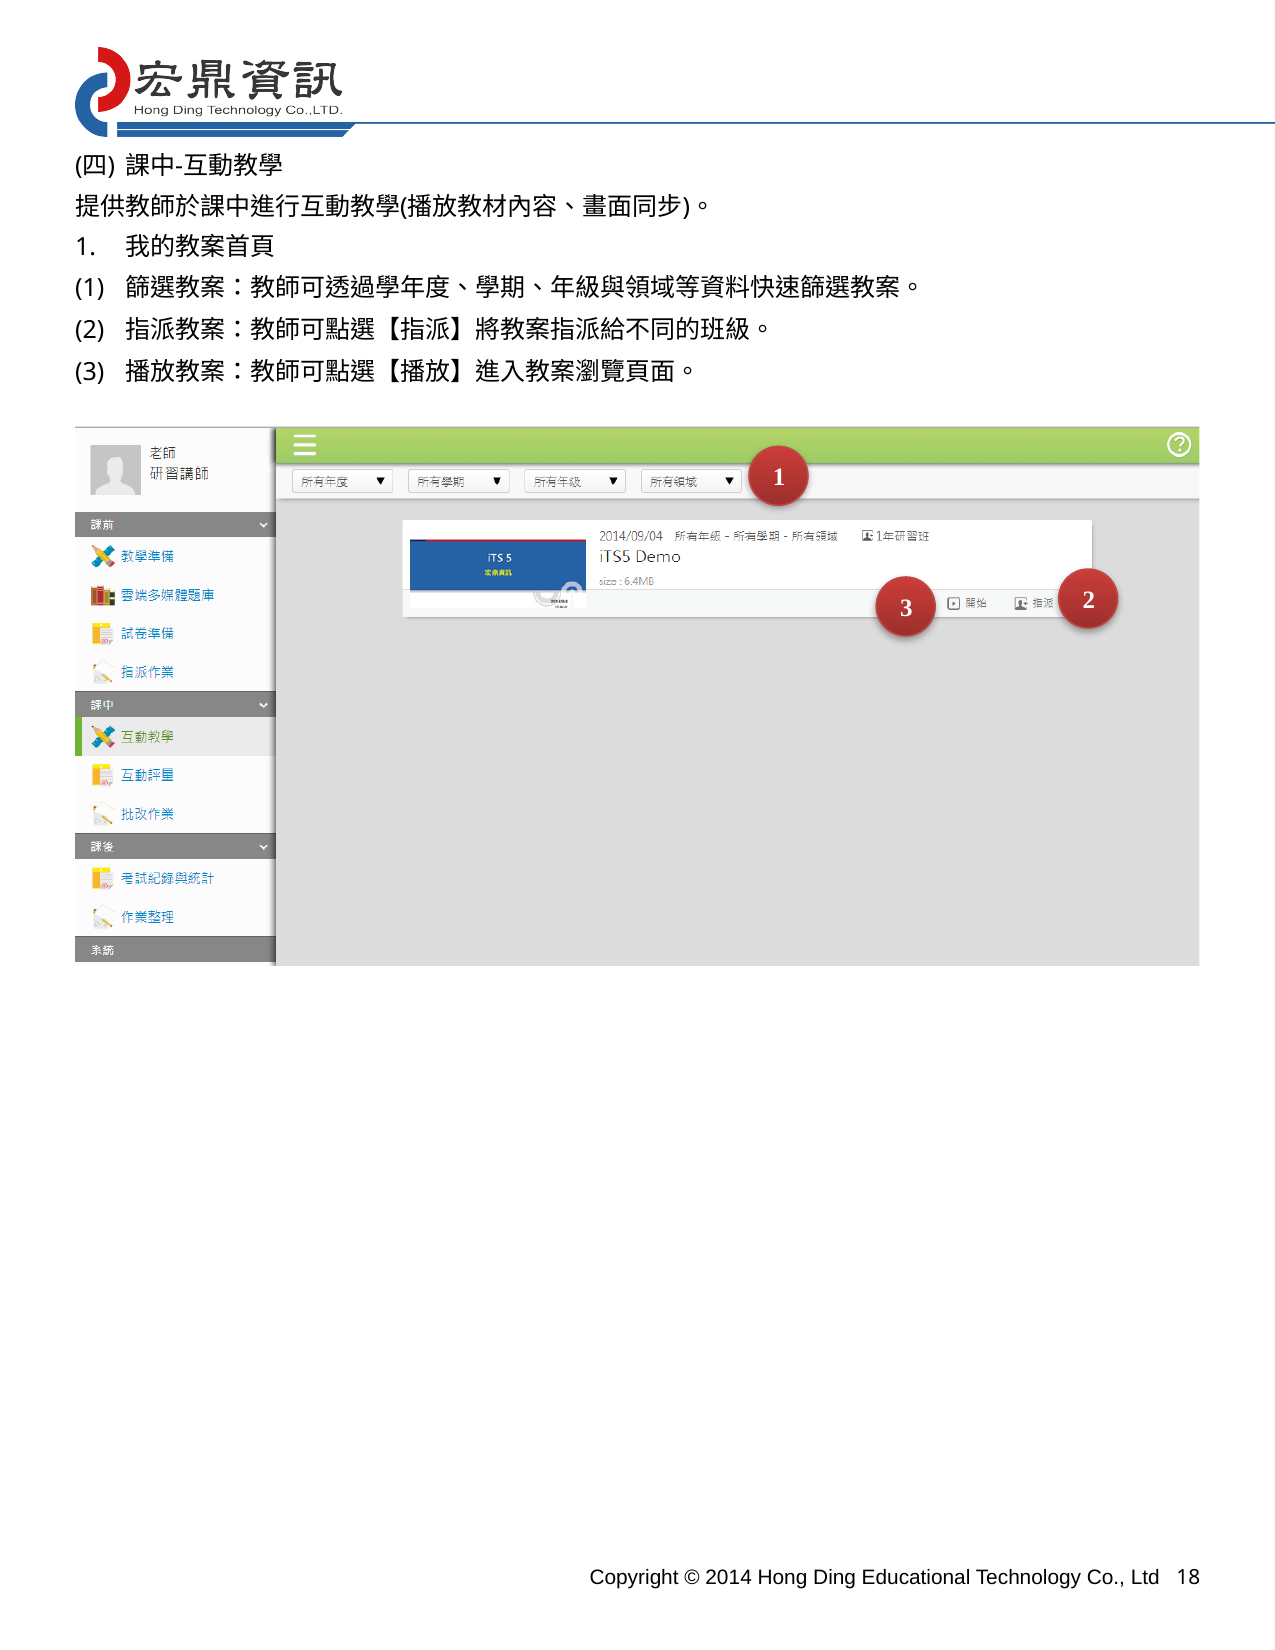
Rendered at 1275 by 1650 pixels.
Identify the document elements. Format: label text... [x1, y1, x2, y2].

list 課中-互動教學 [75, 148, 1200, 182]
list 篩選教案：教師可透過學年度、學期、年級與領域等資料快速篩選教案。 [75, 268, 1200, 304]
picture [75, 47, 1275, 137]
list 我的教案首頁 [75, 228, 1200, 263]
list 播放教案：教師可點選【播放】進入教案瀏覽頁面。 [75, 351, 1200, 387]
picture [75, 426, 1200, 966]
list 指派教案：教師可點選【指派】將教案指派給不同的班級。 [75, 309, 1200, 346]
text 提供教師於課中進行互動教學(播放教材內容、畫面同步)。 [75, 187, 1200, 223]
